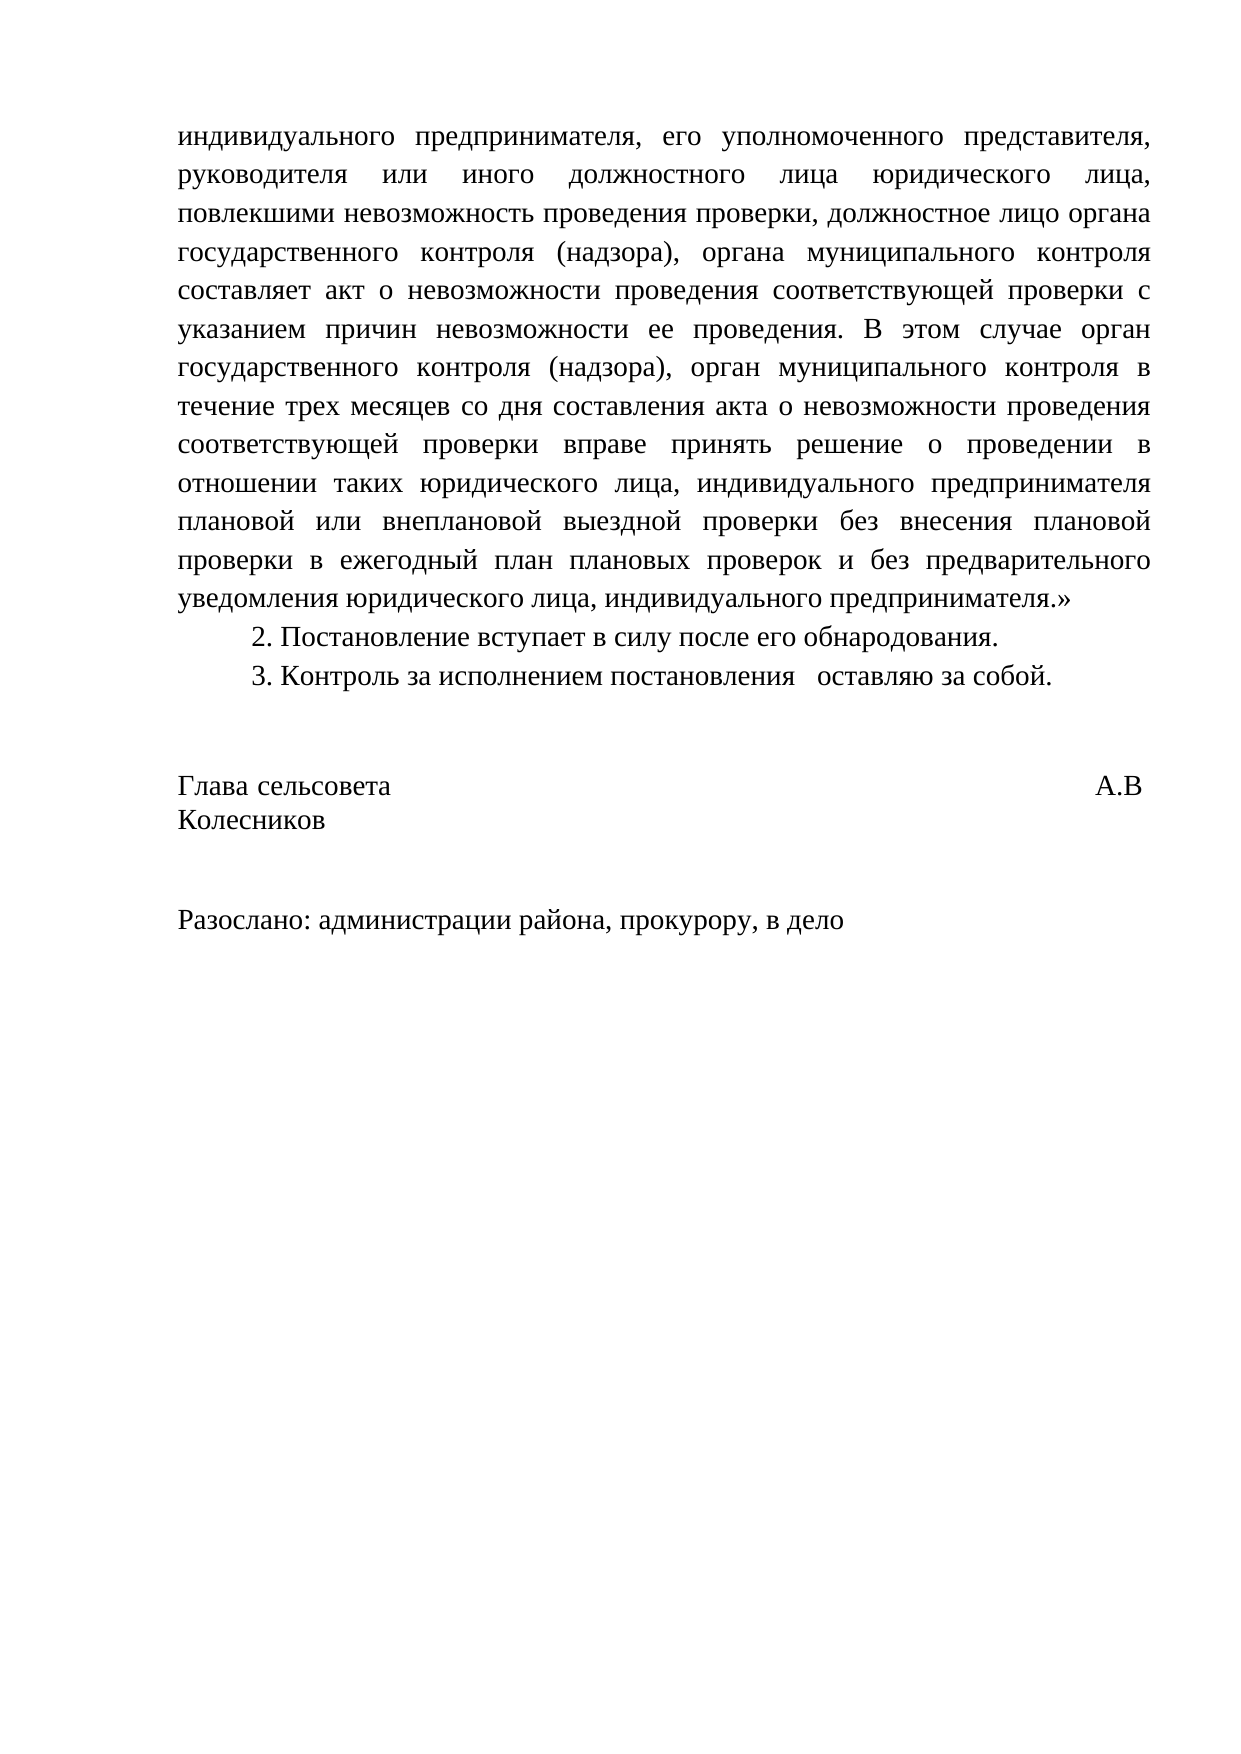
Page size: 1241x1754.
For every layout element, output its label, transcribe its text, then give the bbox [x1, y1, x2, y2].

text 2. Постановление вступает в силу после его обнародования. [177, 619, 1152, 653]
text 3. Контроль за исполнением постановления оставляю за собой. [177, 658, 1152, 691]
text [177, 118, 1152, 614]
text Глава сельсовета А.В Колесников [177, 768, 1152, 835]
text Разослано: администрации района, прокурору, в дело [177, 902, 1152, 936]
